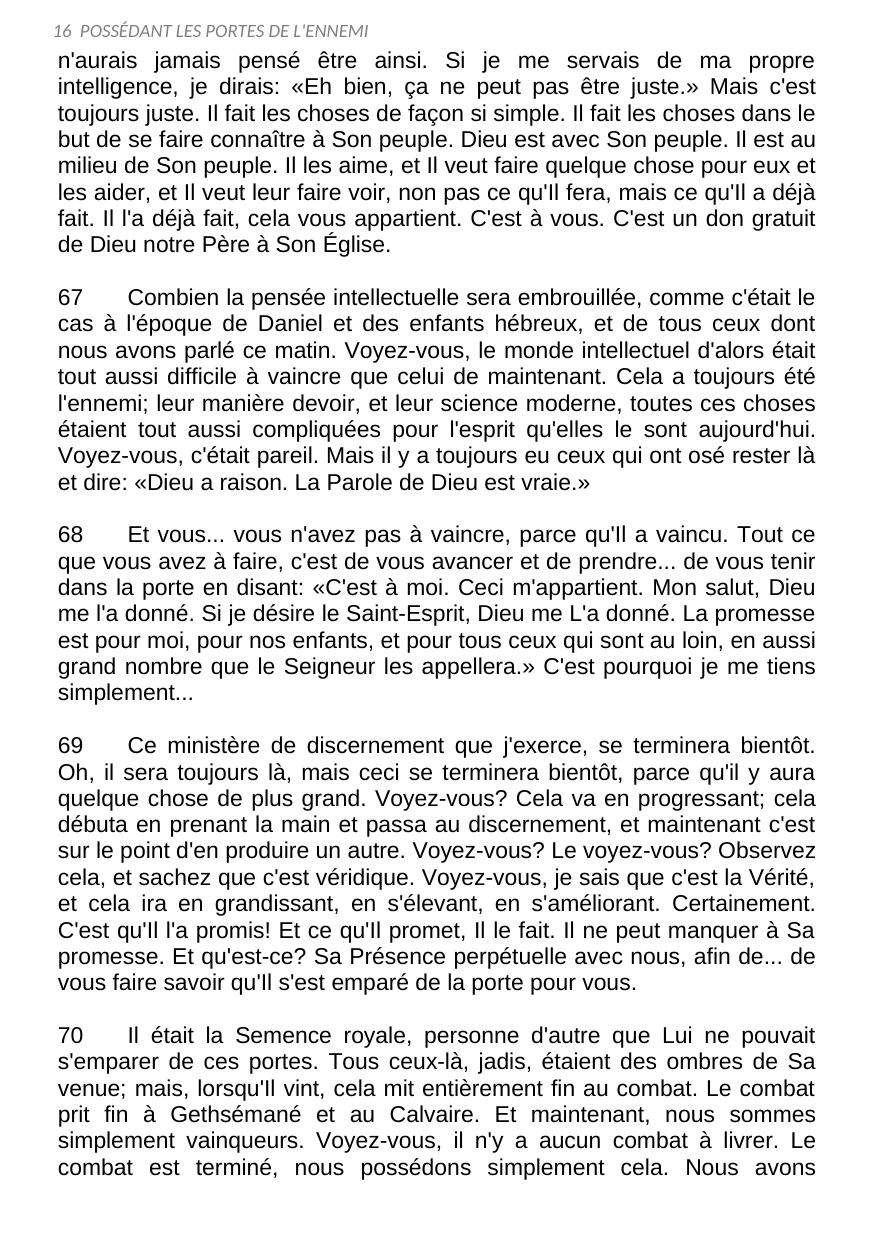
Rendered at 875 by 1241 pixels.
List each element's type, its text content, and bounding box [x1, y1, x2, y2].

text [58, 47, 816, 258]
text 69 Ce ministère de discernement que j'exerce, se terminera bientôt. Oh, il sera toujours là, mais ceci se terminera bientôt, parce qu'il y aura quelque chose de plus grand. Voyez-vous? Cela va en progressant; cela débuta en prenant la main et passa au discernement, et maintenant c'est sur le point d'en produire un autre. Voyez-vous? Le voyez-vous? Observez cela, et sachez que c'est véridique. Voyez-vous, je sais que c'est la Vérité, et cela ira en grandissant, en s'élevant, en s'améliorant. Certainement. C'est qu'Il l'a promis! Et ce qu'Il promet, Il le fait. Il ne peut manquer à Sa promesse. Et qu'est-ce? Sa Présence perpétuelle avec nous, afin de... de vous faire savoir qu'Il s'est emparé de la porte pour vous. [58, 732, 816, 996]
text 68 Et vous... vous n'avez pas à vaincre, parce qu'Il a vaincu. Tout ce que vous avez à faire, c'est de vous avancer et de prendre... de vous tenir dans la porte en disant: «C'est à moi. Ceci m'appartient. Mon salut, Dieu me l'a donné. Si je désire le Saint-Esprit, Dieu me L'a donné. La promesse est pour moi, pour nos enfants, et pour tous ceux qui sont au loin, en aussi grand nombre que le Seigneur les appellera.» C'est pourquoi je me tiens simplement... [58, 521, 816, 706]
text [58, 1022, 816, 1180]
text 67 Combien la pensée intellectuelle sera embrouillée, comme c'était le cas à l'époque de Daniel et des enfants hébreux, et de tous ceux dont nous avons parlé ce matin. Voyez-vous, le monde intellectuel d'alors était tout aussi difficile à vaincre que celui de maintenant. Cela a toujours été l'ennemi; leur manière devoir, et leur science moderne, toutes ces choses étaient tout aussi compliquées pour l'esprit qu'elles le sont aujourd'hui. Voyez-vous, c'était pareil. Mais il y a toujours eu ceux qui ont osé rester là et dire: «Dieu a raison. La Parole de Dieu est vraie.» [58, 284, 816, 495]
